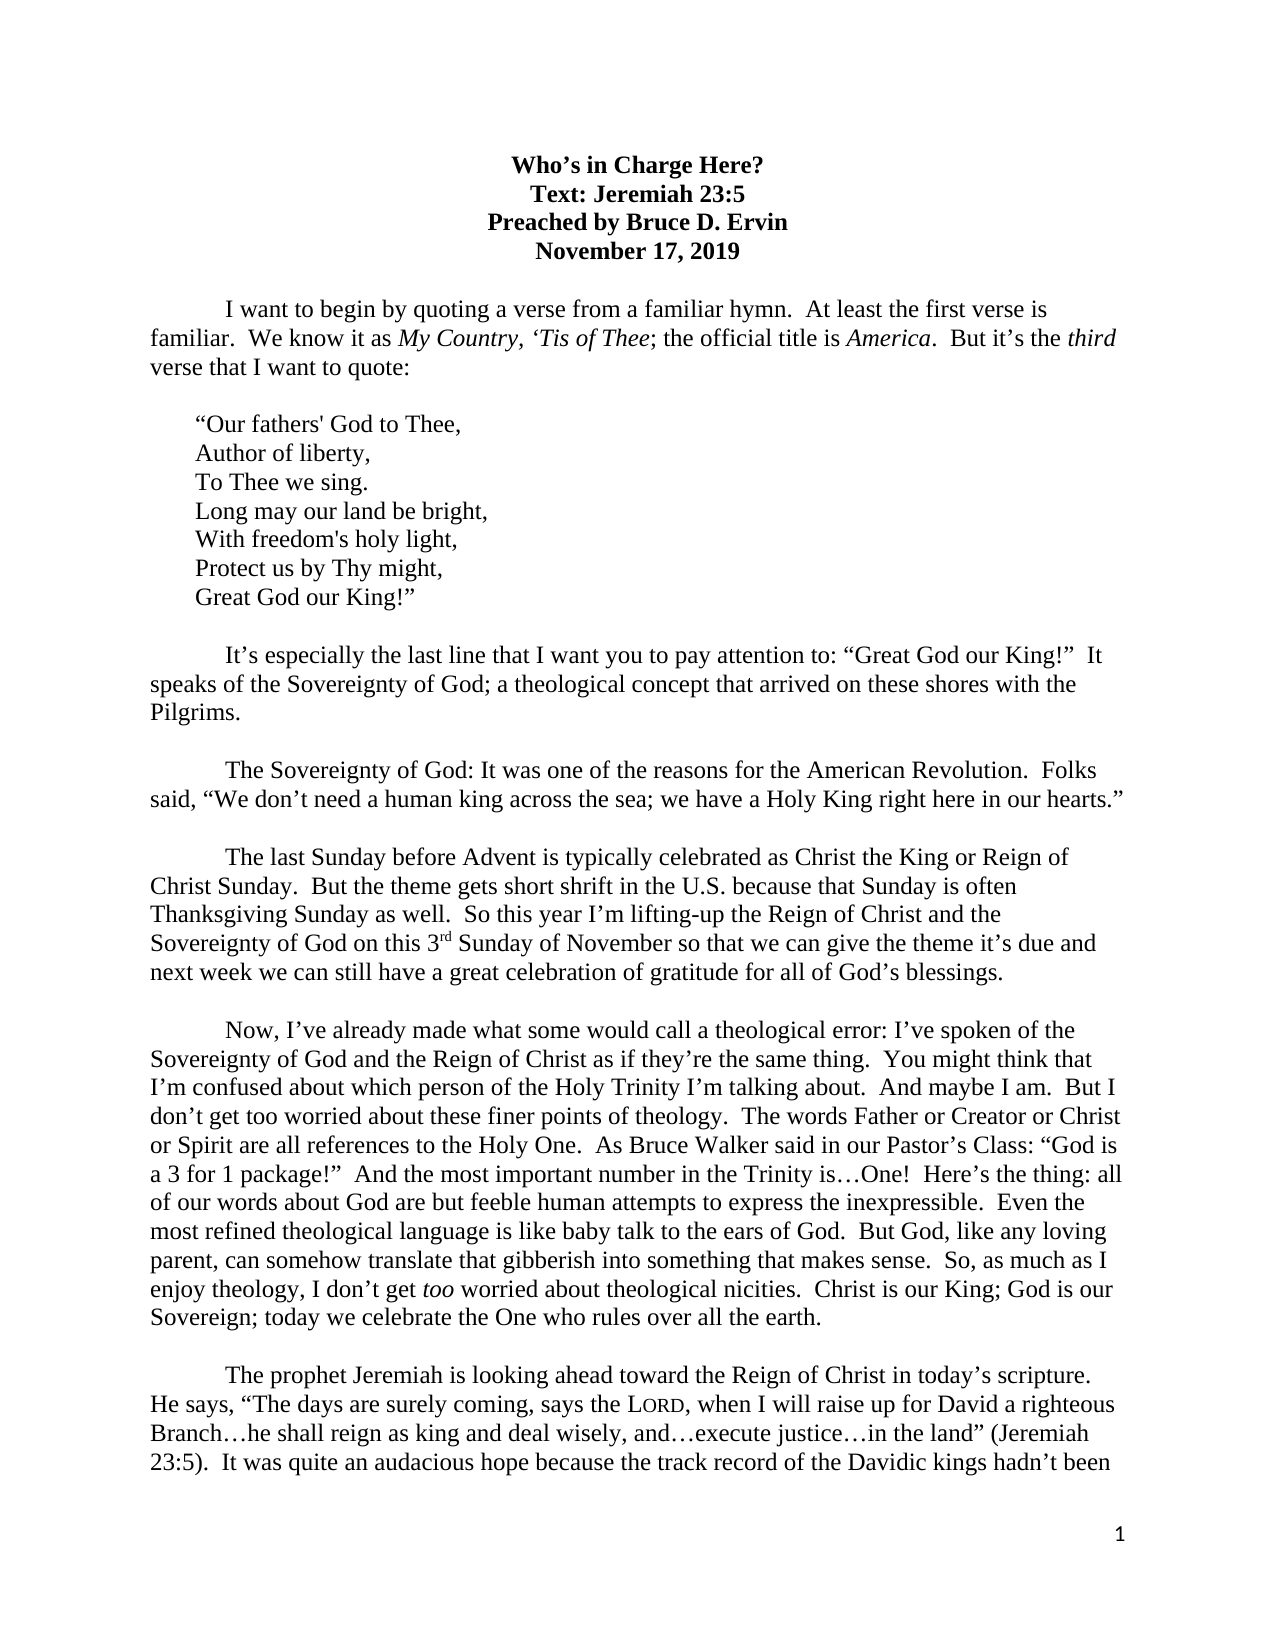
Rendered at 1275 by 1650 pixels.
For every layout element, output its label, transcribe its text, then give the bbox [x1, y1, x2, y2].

text Now, I’ve already made what some would call a theological error: I’ve spoken of the Sovereignty of God and the Reign of Christ as if they’re the same thing. You might think that I’m confused about which person of the Holy Trinity I’m talking about. And maybe I am. But I don’t get too worried about these finer points of theology. The words Father or Creator or Christ or Spirit are all references to the Holy One. As Bruce Walker said in our Pastor’s Class: “God is a 3 for 1 package!” And the most important number in the Trinity is…One! Here’s the thing: all of our words about God are but feeble human attempts to express the inexpressible. Even the most refined theological language is like baby talk to the ears of God. But God, like any loving parent, can somehow translate that gibberish into something that makes sense. So, as much as I enjoy theology, I don’t get too worried about theological nicities. Christ is our King; God is our Sovereign; today we celebrate the One who rules over all the earth. [150, 1015, 1125, 1331]
text Who’s in Charge Here? [150, 150, 1125, 179]
text Text: Jeremiah 23:5 [150, 179, 1125, 207]
text “Our fathers' God to Thee, [195, 409, 1125, 438]
text It’s especially the last line that I want you to pay attention to: “Great God our King!” It speaks of the Sovereignty of God; a theological concept that arrived on these shores with the Pilgrims. [150, 640, 1125, 726]
text Long may our land be bright, [195, 496, 1125, 524]
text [150, 1360, 1125, 1475]
text I want to begin by quoting a verse from a familiar hymn. At least the first verse is familiar. We know it as My Country, ‘Tis of Thee; the official title is America. But it’s the third verse that I want to quote: [150, 294, 1125, 380]
text Preached by Bruce D. Ervin [150, 207, 1125, 236]
text With freedom's holy light, [195, 524, 1125, 553]
text The Sovereignty of God: It was one of the reasons for the American Revolution. Folks said, “We don’t need a human king across the sea; we have a Holy King right here in our hearts.” [150, 755, 1125, 813]
text Protect us by Thy might, [195, 553, 1125, 582]
text Great God our King!” [195, 582, 1125, 611]
text To Thee we sing. [195, 467, 1125, 496]
text The last Sunday before Advent is typically celebrated as Christ the King or Reign of Christ Sunday. But the theme gets short shrift in the U.S. because that Sunday is often Thanksgiving Sunday as well. So this year I’m lifting-up the Reign of Christ and the Sovereignty of God on this 3rd Sunday of November so that we can give the theme it’s due and next week we can still have a great celebration of gratitude for all of God’s blessings. [150, 842, 1125, 986]
text November 17, 2019 [150, 236, 1125, 265]
text Author of liberty, [195, 438, 1125, 467]
